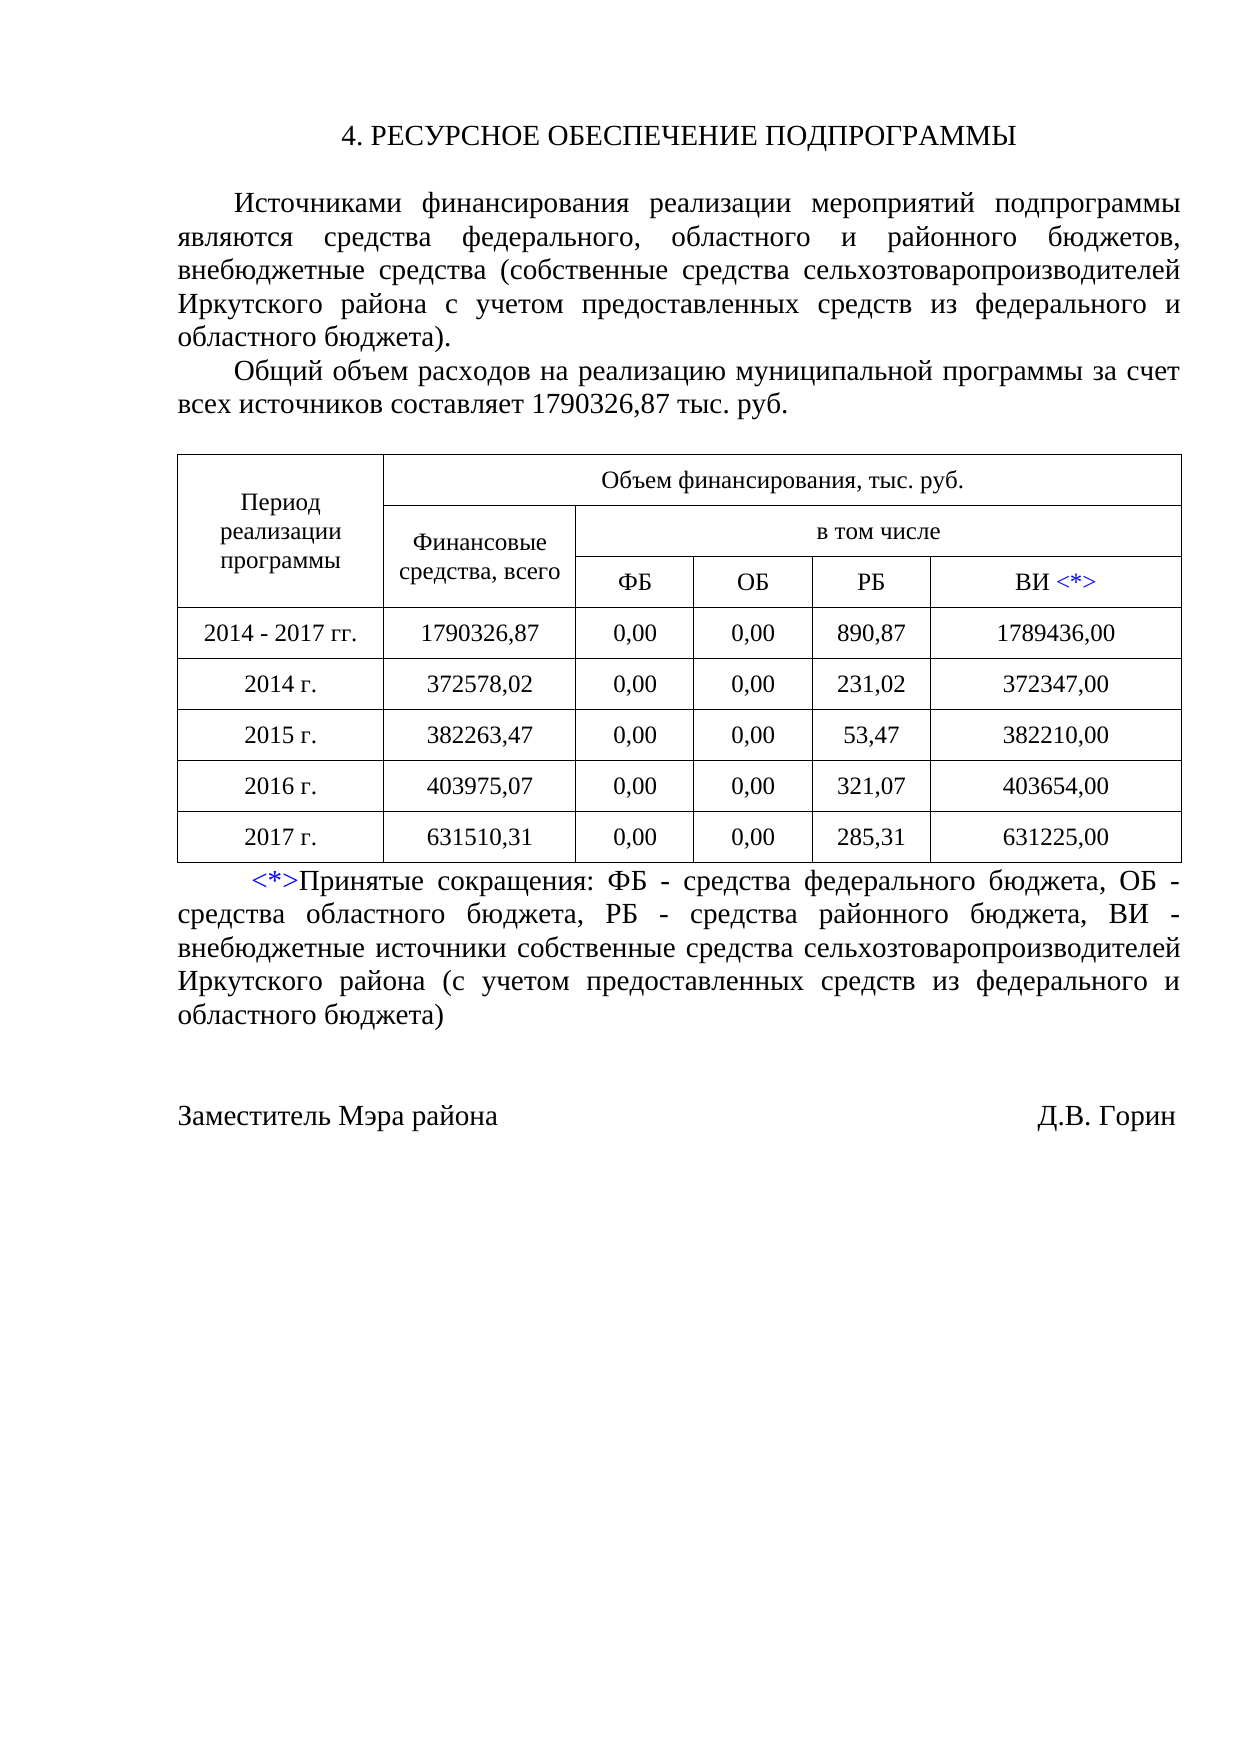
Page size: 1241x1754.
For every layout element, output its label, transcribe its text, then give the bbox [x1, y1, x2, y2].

table_cell 2017 г. [178, 812, 383, 862]
table_cell 231,02 [813, 659, 930, 709]
table_cell в том числе [576, 506, 1181, 556]
table_cell 403654,00 [931, 761, 1181, 811]
table_cell 0,00 [576, 761, 693, 811]
text 4. РЕСУРСНОЕ ОБЕСПЕЧЕНИЕ ПОДПРОГРАММЫ [177, 118, 1181, 152]
table_cell 0,00 [576, 608, 693, 658]
table_header Объем финансирования, тыс. руб. [384, 455, 1181, 504]
table_cell 372347,00 [931, 659, 1181, 709]
table_header Период реализации программы [178, 455, 383, 607]
table_cell 0,00 [576, 812, 693, 862]
table_cell 2014 - 2017 гг. [178, 608, 383, 658]
table_cell 321,07 [813, 761, 930, 811]
table_cell 631510,31 [384, 812, 575, 862]
table_cell 631225,00 [931, 812, 1181, 862]
table_cell 2016 г. [178, 761, 383, 811]
table_cell 0,00 [694, 710, 812, 760]
table_cell 0,00 [694, 659, 812, 709]
table_cell 0,00 [694, 812, 812, 862]
table_cell 0,00 [576, 659, 693, 709]
table_cell 0,00 [576, 710, 693, 760]
table_cell 0,00 [694, 608, 812, 658]
table_cell РБ [813, 557, 930, 607]
text Заместитель Мэра района Д.В. Горин [177, 1098, 1181, 1131]
table_cell 382263,47 [384, 710, 575, 760]
table_cell ФБ [576, 557, 693, 607]
text Источниками финансирования реализации мероприятий подпрограммы являются средства федерального, областного и районного бюджетов, внебюджетные средства (собственные средства сельхозтоваропроизводителей Иркутского района с учетом предоставленных средств из федерального и областного бюджета). [177, 185, 1181, 353]
table_cell ОБ [694, 557, 812, 607]
table_cell 1789436,00 [931, 608, 1181, 658]
table_cell 890,87 [813, 608, 930, 658]
table_cell 382210,00 [931, 710, 1181, 760]
table_cell ВИ <*> [931, 557, 1181, 607]
table_cell 1790326,87 [384, 608, 575, 658]
table_cell 403975,07 [384, 761, 575, 811]
table_cell 2015 г. [178, 710, 383, 760]
text Общий объем расходов на реализацию муниципальной программы за счет всех источников составляет 1790326,87 тыс. руб. [177, 353, 1181, 420]
table_cell 372578,02 [384, 659, 575, 709]
text <*>Принятые сокращения: ФБ - средства федерального бюджета, ОБ - средства областного бюджета, РБ - средства районного бюджета, ВИ - внебюджетные источники собственные средства сельхозтоваропроизводителей Иркутского района (с учетом предоставленных средств из федерального и областного бюджета) [177, 863, 1181, 1031]
table_cell Финансовые средства, всего [384, 506, 575, 607]
table_cell 285,31 [813, 812, 930, 862]
table_cell 53,47 [813, 710, 930, 760]
table_cell 2014 г. [178, 659, 383, 709]
table_cell 0,00 [694, 761, 812, 811]
